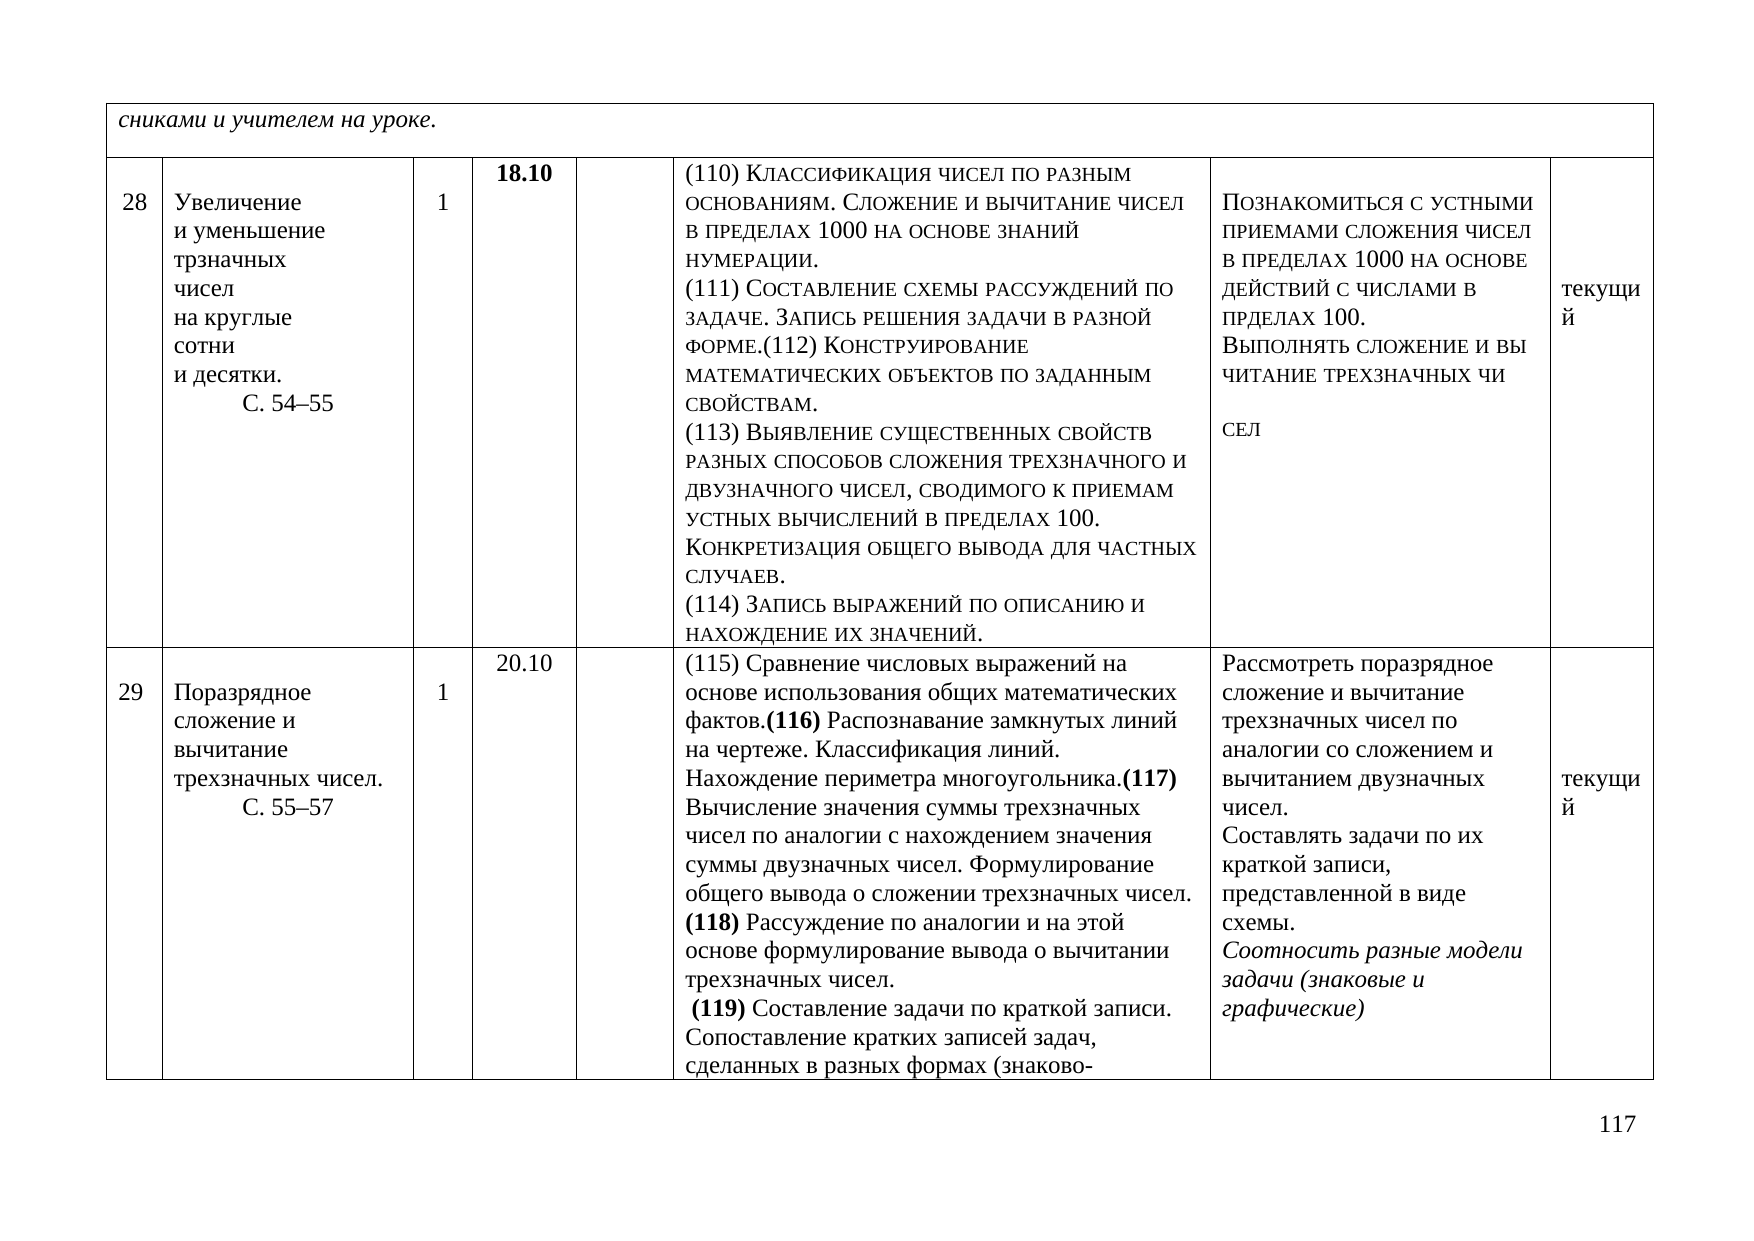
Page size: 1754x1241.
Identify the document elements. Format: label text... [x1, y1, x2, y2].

table_cell Познакомиться с устными приемами сложения чисел в пределах 1000 на основе действий с числами в прделах 100. Выполнять сложение и вычитание трехзначных чисел [1211, 158, 1550, 647]
table_cell 28 [107, 158, 162, 647]
table_cell 29 [107, 648, 162, 1079]
table_cell текущий [1551, 158, 1653, 647]
table_cell 18.10 [473, 158, 576, 647]
table_cell Увеличение и уменьшение трзначных чисел на круглые сотни и десятки. С. 54–55 [163, 158, 413, 647]
table_cell 1 [414, 648, 472, 1079]
table_cell текущий [1551, 648, 1653, 1079]
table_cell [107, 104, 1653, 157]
table_cell [577, 158, 673, 647]
table_cell [577, 648, 673, 1079]
table_cell 1 [414, 158, 472, 647]
table_cell 20.10 [473, 648, 576, 1079]
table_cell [1211, 648, 1550, 1079]
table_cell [674, 648, 1210, 1079]
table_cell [163, 648, 413, 1079]
table_cell (110) Классификация чисел по разным основаниям. Сложение и вычитание чисел в пределах 1000 на основе знаний нумерации. (111) Составление схемы рассуждений по задаче. Запись решения задачи в разной форме.(112) Конструирование математических объектов по заданным свойствам. (113) Выявление существенных свойств разных способов сложения трехзначного и двузначного чисел, сводимого к приемам устных вычислений в пределах 100. Конкретизация общего вывода для частных случаев. (114) Запись выражений по описанию и нахождение их значений. [674, 158, 1210, 647]
